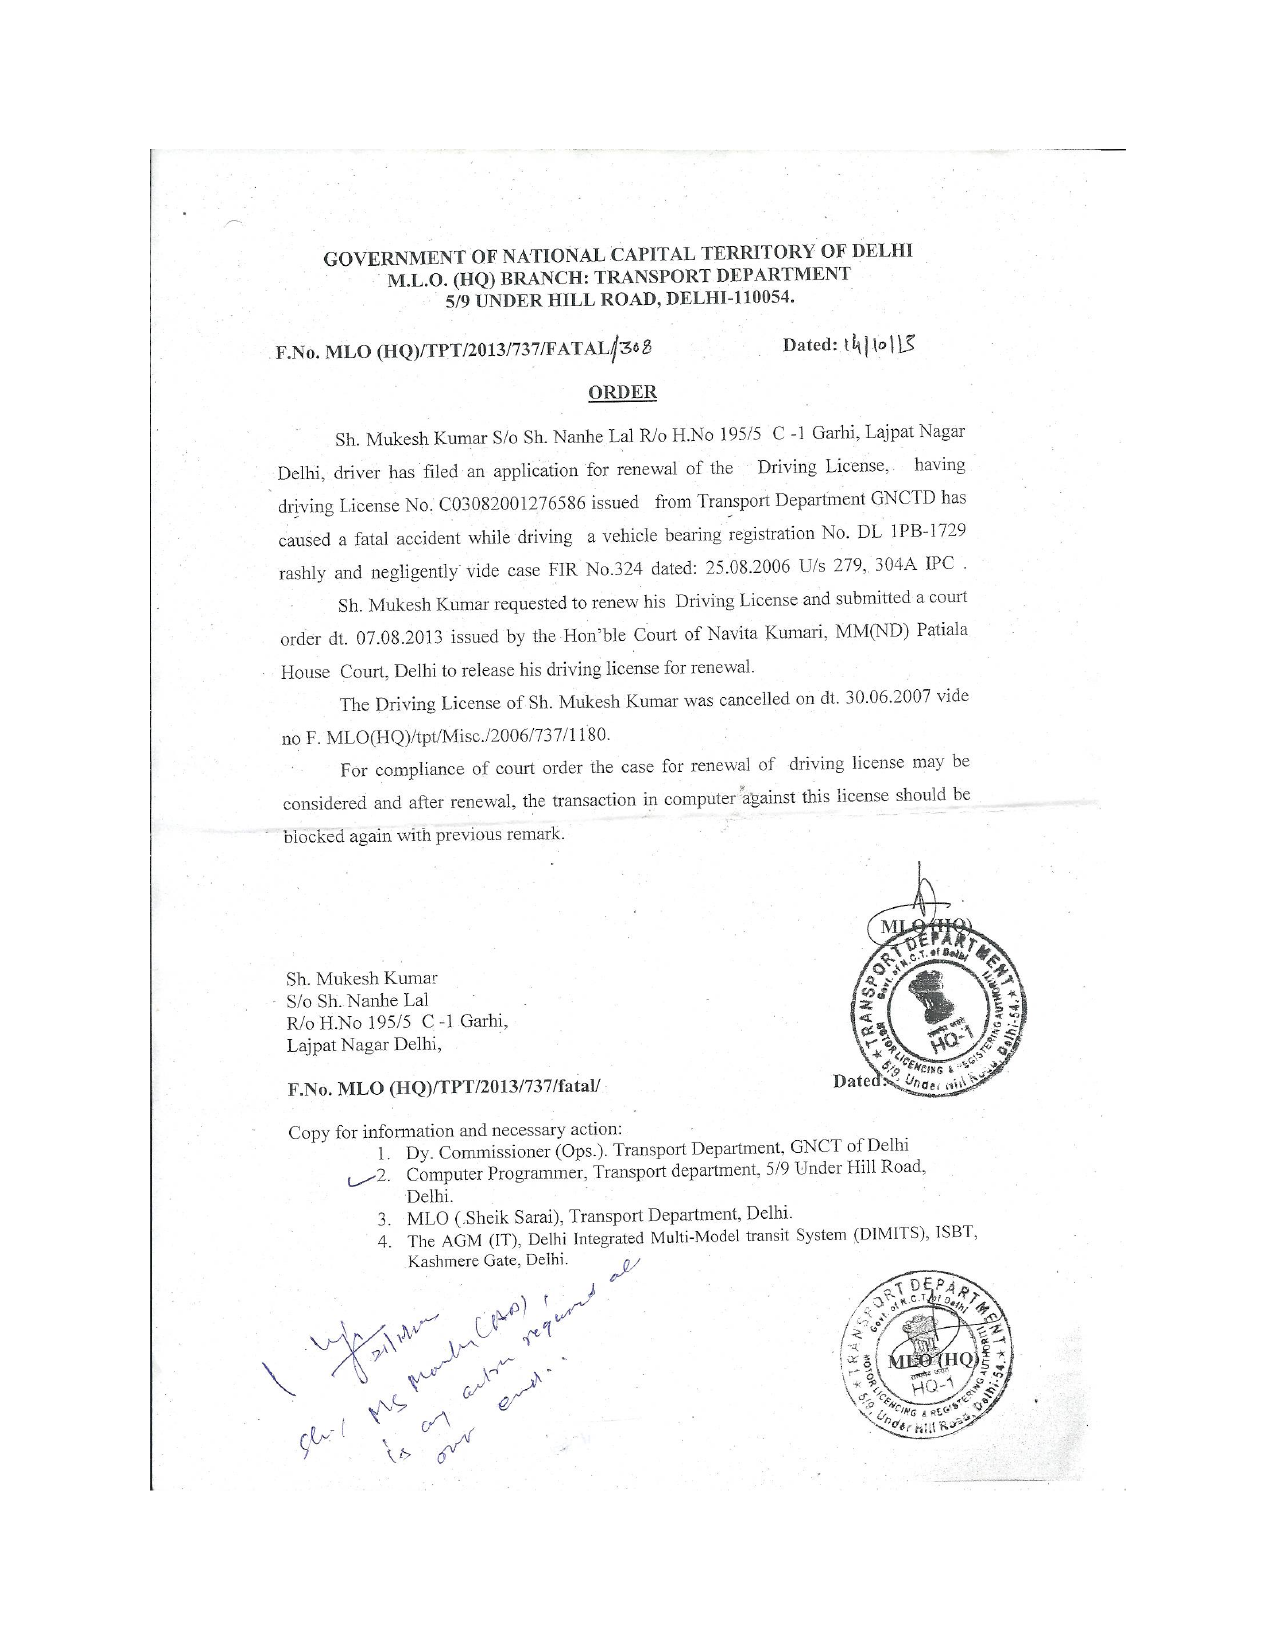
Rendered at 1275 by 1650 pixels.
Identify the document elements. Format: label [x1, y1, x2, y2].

picture [150, 149, 1126, 1491]
